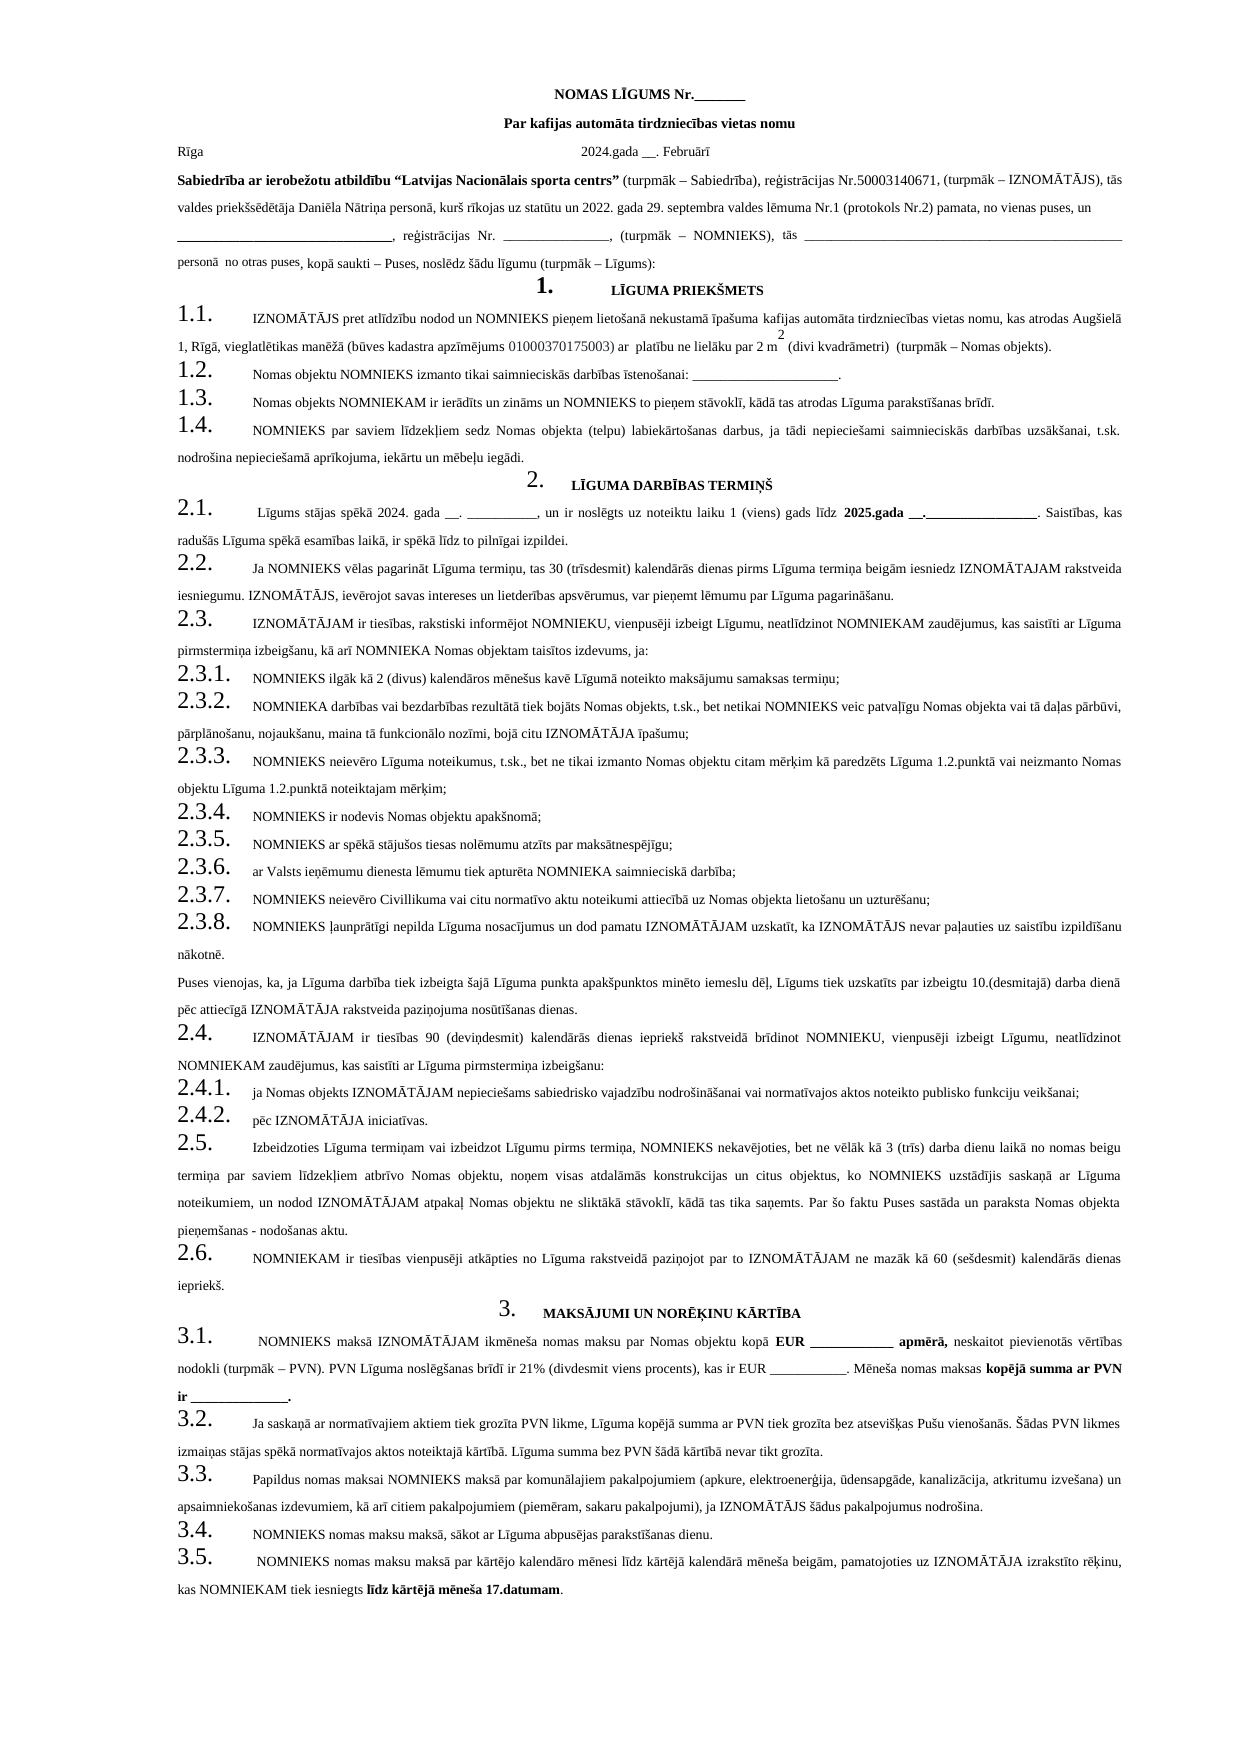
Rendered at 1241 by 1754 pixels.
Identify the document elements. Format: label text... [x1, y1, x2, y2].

list NOMNIEKS neievēro Līguma noteikumus, t.sk., bet ne tikai izmanto Nomas objektu citam mērķim kā paredzēts Līguma 1.2.punktā vai neizmanto Nomas objektu Līguma 1.2.punktā noteiktajam mērķim; [177, 742, 1122, 797]
list IZNOMĀTĀJAM ir tiesības, rakstiski informējot NOMNIEKU, vienpusēji izbeigt Līgumu, neatlīdzinot NOMNIEKAM zaudējumus, kas saistīti ar Līguma pirmstermiņa izbeigšanu, kā arī NOMNIEKA Nomas objektam taisītos izdevums, ja: [177, 603, 1122, 659]
list ar Valsts ieņēmumu dienesta lēmumu tiek apturēta NOMNIEKA saimnieciskā darbība; [177, 852, 1122, 879]
text Sabiedrība ar ierobežotu atbildību “Latvijas Nacionālais sporta centrs” (turpmāk – Sabiedrība), reģistrācijas Nr.50003140671, (turpmāk – IZNOMĀTĀJS), tās valdes priekšsēdētāja Daniēla Nātriņa personā, kurš rīkojas uz statūtu un 2022. gada 29. septembra valdes lēmuma Nr.1 (protokols Nr.2) pamata, no vienas puses, un [177, 159, 1122, 216]
list NOMNIEKS ilgāk kā 2 (divus) kalendāros mēnešus kavē Līgumā noteikto maksājumu samaksas termiņu; [177, 659, 1122, 686]
list Ja saskaņā ar normatīvajiem aktiem tiek grozīta PVN likme, Līguma kopējā summa ar PVN tiek grozīta bez atsevišķas Pušu vienošanās. Šādas PVN likmes izmaiņas stājas spēkā normatīvajos aktos noteiktajā kārtībā. Līguma summa bez PVN šādā kārtībā nevar tikt grozīta. [177, 1404, 1122, 1459]
list pēc IZNOMĀTĀJA iniciatīvas. [177, 1100, 1122, 1128]
text Rīga 2024.gada __. Februārī [177, 132, 1122, 159]
list Nomas objekts NOMNIEKAM ir ierādīts un zināms un NOMNIEKS to pieņem stāvoklī, kādā tas atrodas Līguma parakstīšanas brīdī. [177, 383, 1122, 410]
text Puses vienojas, ka, ja Līguma darbība tiek izbeigta šajā Līguma punkta apakšpunktos minēto iemeslu dēļ, Līgums tiek uzskatīts par izbeigtu 10.(desmitajā) darba dienā pēc attiecīgā IZNOMĀTĀJA rakstveida paziņojuma nosūtīšanas dienas. [177, 962, 1122, 1018]
list ja Nomas objekts IZNOMĀTĀJAM nepieciešams sabiedrisko vajadzību nodrošināšanai vai normatīvajos aktos noteikto publisko funkciju veikšanai; [177, 1073, 1122, 1100]
list NOMNIEKS ar spēkā stājušos tiesas nolēmumu atzīts par maksātnespējīgu; [177, 824, 1122, 852]
list IZNOMĀTĀJS pret atlīdzību nodod un NOMNIEKS pieņem lietošanā nekustamā īpašuma kafijas automāta tirdzniecības vietas nomu, kas atrodas Augšielā 1, Rīgā, vieglatlētikas manēžā (būves kadastra apzīmējums 01000370175003) ar platību ne lielāku par 2 m2 (divi kvadrāmetri) (turpmāk – Nomas objekts). [177, 299, 1122, 355]
list NOMNIEKA darbības vai bezdarbības rezultātā tiek bojāts Nomas objekts, t.sk., bet netikai NOMNIEKS veic patvaļīgu Nomas objekta vai tā daļas pārbūvi, pārplānošanu, nojaukšanu, maina tā funkcionālo nozīmi, bojā citu IZNOMĀTĀJA īpašumu; [177, 686, 1122, 742]
title Par kafijas automāta tirdzniecības vietas nomu [177, 103, 1122, 132]
title NOMAS LĪGUMS Nr._______ [177, 74, 1122, 103]
list NOMNIEKS neievēro Civillikuma vai citu normatīvo aktu noteikumi attiecībā uz Nomas objekta lietošanu un uzturēšanu; [177, 879, 1122, 907]
list Izbeidzoties Līguma termiņam vai izbeidzot Līgumu pirms termiņa, NOMNIEKS nekavējoties, bet ne vēlāk kā 3 (trīs) darba dienu laikā no nomas beigu termiņa par saviem līdzekļiem atbrīvo Nomas objektu, noņem visas atdalāmās konstrukcijas un citus objektus, ko NOMNIEKS uzstādījis saskaņā ar Līguma noteikumiem, un nodod IZNOMĀTĀJAM atpakaļ Nomas objektu ne sliktākā stāvoklī, kādā tas tika saņemts. Par šo faktu Puses sastāda un paraksta Nomas objekta pieņemšanas - nodošanas aktu. [177, 1128, 1122, 1238]
list Līgums stājas spēkā 2024. gada __. __________, un ir noslēgts uz noteiktu laiku 1 (viens) gads līdz 2025.gada __.________________. Saistības, kas radušās Līguma spēkā esamības laikā, ir spēkā līdz to pilnīgai izpildei. [177, 493, 1122, 548]
list LĪGUMA PRIEKŠMETS [177, 271, 1122, 299]
list NOMNIEKS nomas maksu maksā, sākot ar Līguma abpusējas parakstīšanas dienu. [177, 1514, 1122, 1542]
list NOMNIEKAM ir tiesības vienpusēji atkāpties no Līguma rakstveidā paziņojot par to IZNOMĀTĀJAM ne mazāk kā 60 (sešdesmit) kalendārās dienas iepriekš. [177, 1238, 1122, 1294]
text _______________________________, reģistrācijas Nr. ________________, (turpmāk – NOMNIEKS), tās ________________________________________________ personā no otras puses, kopā saukti – Puses, noslēdz šādu līgumu (turpmāk – Līgums): [177, 216, 1122, 271]
list Ja NOMNIEKS vēlas pagarināt Līguma termiņu, tas 30 (trīsdesmit) kalendārās dienas pirms Līguma termiņa beigām iesniedz IZNOMĀTAJAM rakstveida iesniegumu. IZNOMĀTĀJS, ievērojot savas intereses un lietderības apsvērumus, var pieņemt lēmumu par Līguma pagarināšanu. [177, 548, 1122, 603]
list NOMNIEKS maksā IZNOMĀTĀJAM ikmēneša nomas maksu par Nomas objektu kopā EUR ____________ apmērā, neskaitot pievienotās vērtības nodokli (turpmāk – PVN). PVN Līguma noslēgšanas brīdī ir 21% (divdesmit viens procents), kas ir EUR ___________. Mēneša nomas maksas kopējā summa ar PVN ir ______________. [177, 1321, 1122, 1404]
list Papildus nomas maksai NOMNIEKS maksā par komunālajiem pakalpojumiem (apkure, elektroenerģija, ūdensapgāde, kanalizācija, atkritumu izvešana) un apsaimniekošanas izdevumiem, kā arī citiem pakalpojumiem (piemēram, sakaru pakalpojumi), ja IZNOMĀTĀJS šādus pakalpojumus nodrošina. [177, 1459, 1122, 1514]
list Nomas objektu NOMNIEKS izmanto tikai saimnieciskās darbības īstenošanai: _____________________. [177, 355, 1122, 383]
list NOMNIEKS ļaunprātīgi nepilda Līguma nosacījumus un dod pamatu IZNOMĀTĀJAM uzskatīt, ka IZNOMĀTĀJS nevar paļauties uz saistību izpildīšanu nākotnē. [177, 907, 1122, 962]
list NOMNIEKS nomas maksu maksā par kārtējo kalendāro mēnesi līdz kārtējā kalendārā mēneša beigām, pamatojoties uz IZNOMĀTĀJA izrakstīto rēķinu, kas NOMNIEKAM tiek iesniegts līdz kārtējā mēneša 17.datumam. [177, 1542, 1122, 1597]
list NOMNIEKS ir nodevis Nomas objektu apakšnomā; [177, 797, 1122, 824]
list IZNOMĀTĀJAM ir tiesības 90 (deviņdesmit) kalendārās dienas iepriekš rakstveidā brīdinot NOMNIEKU, vienpusēji izbeigt Līgumu, neatlīdzinot NOMNIEKAM zaudējumus, kas saistīti ar Līguma pirmstermiņa izbeigšanu: [177, 1018, 1122, 1073]
list LĪGUMA DARBĪBAS TERMIŅŠ [177, 466, 1122, 493]
list MAKSĀJUMI UN NORĒĶINU KĀRTĪBA [177, 1294, 1122, 1321]
list NOMNIEKS par saviem līdzekļiem sedz Nomas objekta (telpu) labiekārtošanas darbus, ja tādi nepieciešami saimnieciskās darbības uzsākšanai, t.sk. nodrošina nepieciešamā aprīkojuma, iekārtu un mēbeļu iegādi. [177, 410, 1122, 465]
